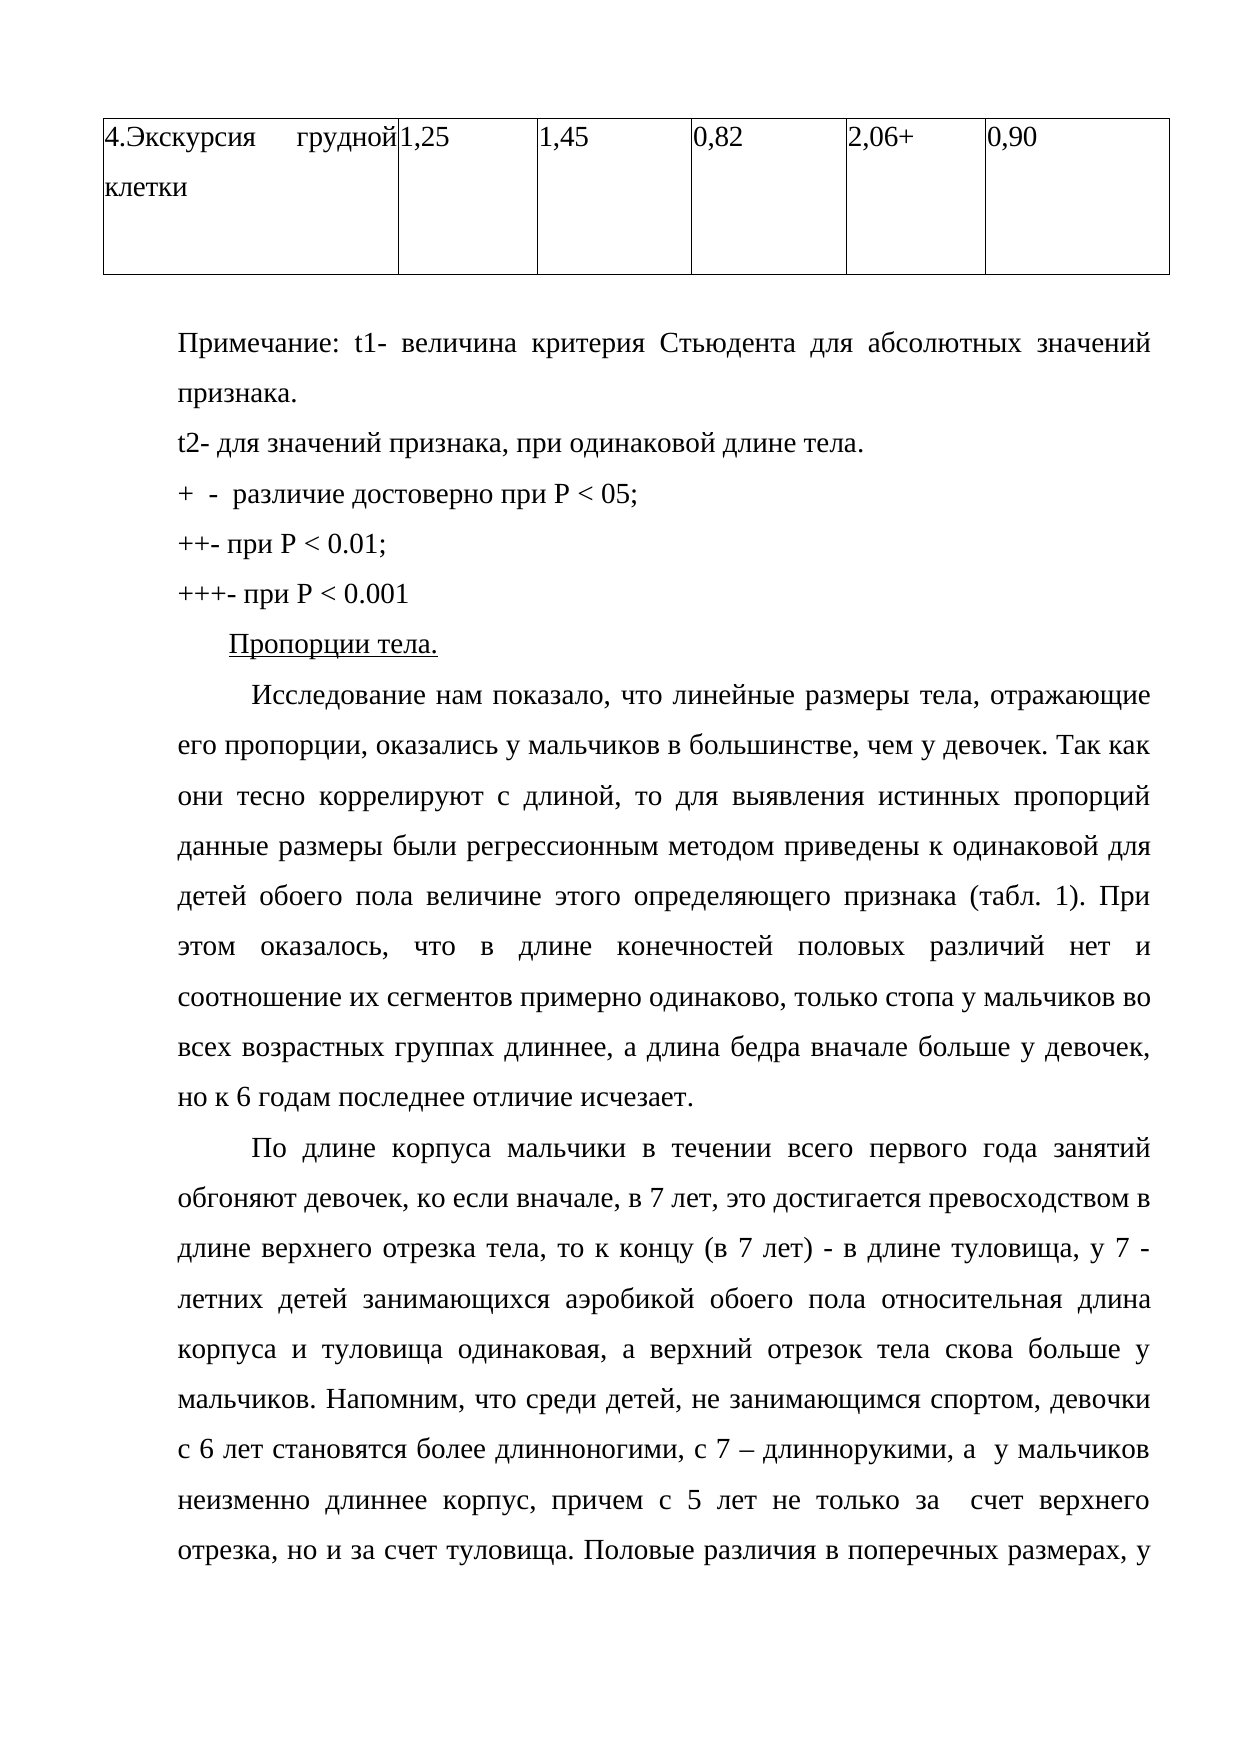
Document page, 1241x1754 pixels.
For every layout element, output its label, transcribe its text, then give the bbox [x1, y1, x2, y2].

table_cell 1,45 [538, 119, 691, 273]
text + - различие достоверно при Р < 05; [177, 476, 1152, 509]
table_cell 1,25 [399, 119, 537, 273]
table_cell 2,06+ [847, 119, 985, 273]
text Пропорции тела. [177, 627, 1152, 660]
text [177, 1130, 1152, 1566]
text Исследование нам показало, что линейные размеры тела, отражающие его пропорции, оказались у мальчиков в большинстве, чем у девочек. Так как они тесно коррелируют с длиной, то для выявления истинных пропорций данные размеры были регрессионным методом приведены к одинаковой для детей обоего пола величине этого определяющего признака (табл. 1). При этом оказалось, что в длине конечностей половых различий нет и соотношение их сегментов примерно одинаково, только стопа у мальчиков во всех возрастных группах длиннее, а длина бедра вначале больше у девочек, но к 6 годам последнее отличие исчезает. [177, 677, 1152, 1113]
table_cell 0,90 [986, 119, 1169, 273]
text ++- при Р < 0.01; [177, 526, 1152, 559]
text t2- для значений признака, при одинаковой длине тела. [177, 425, 1152, 459]
text Примечание: t1- величина критерия Стьюдента для абсолютных значений признака. [177, 325, 1152, 409]
table_cell 4.Экскурсия грудной клетки [104, 119, 398, 273]
table_cell 0,82 [692, 119, 846, 273]
text +++- при Р < 0.001 [177, 576, 1152, 610]
